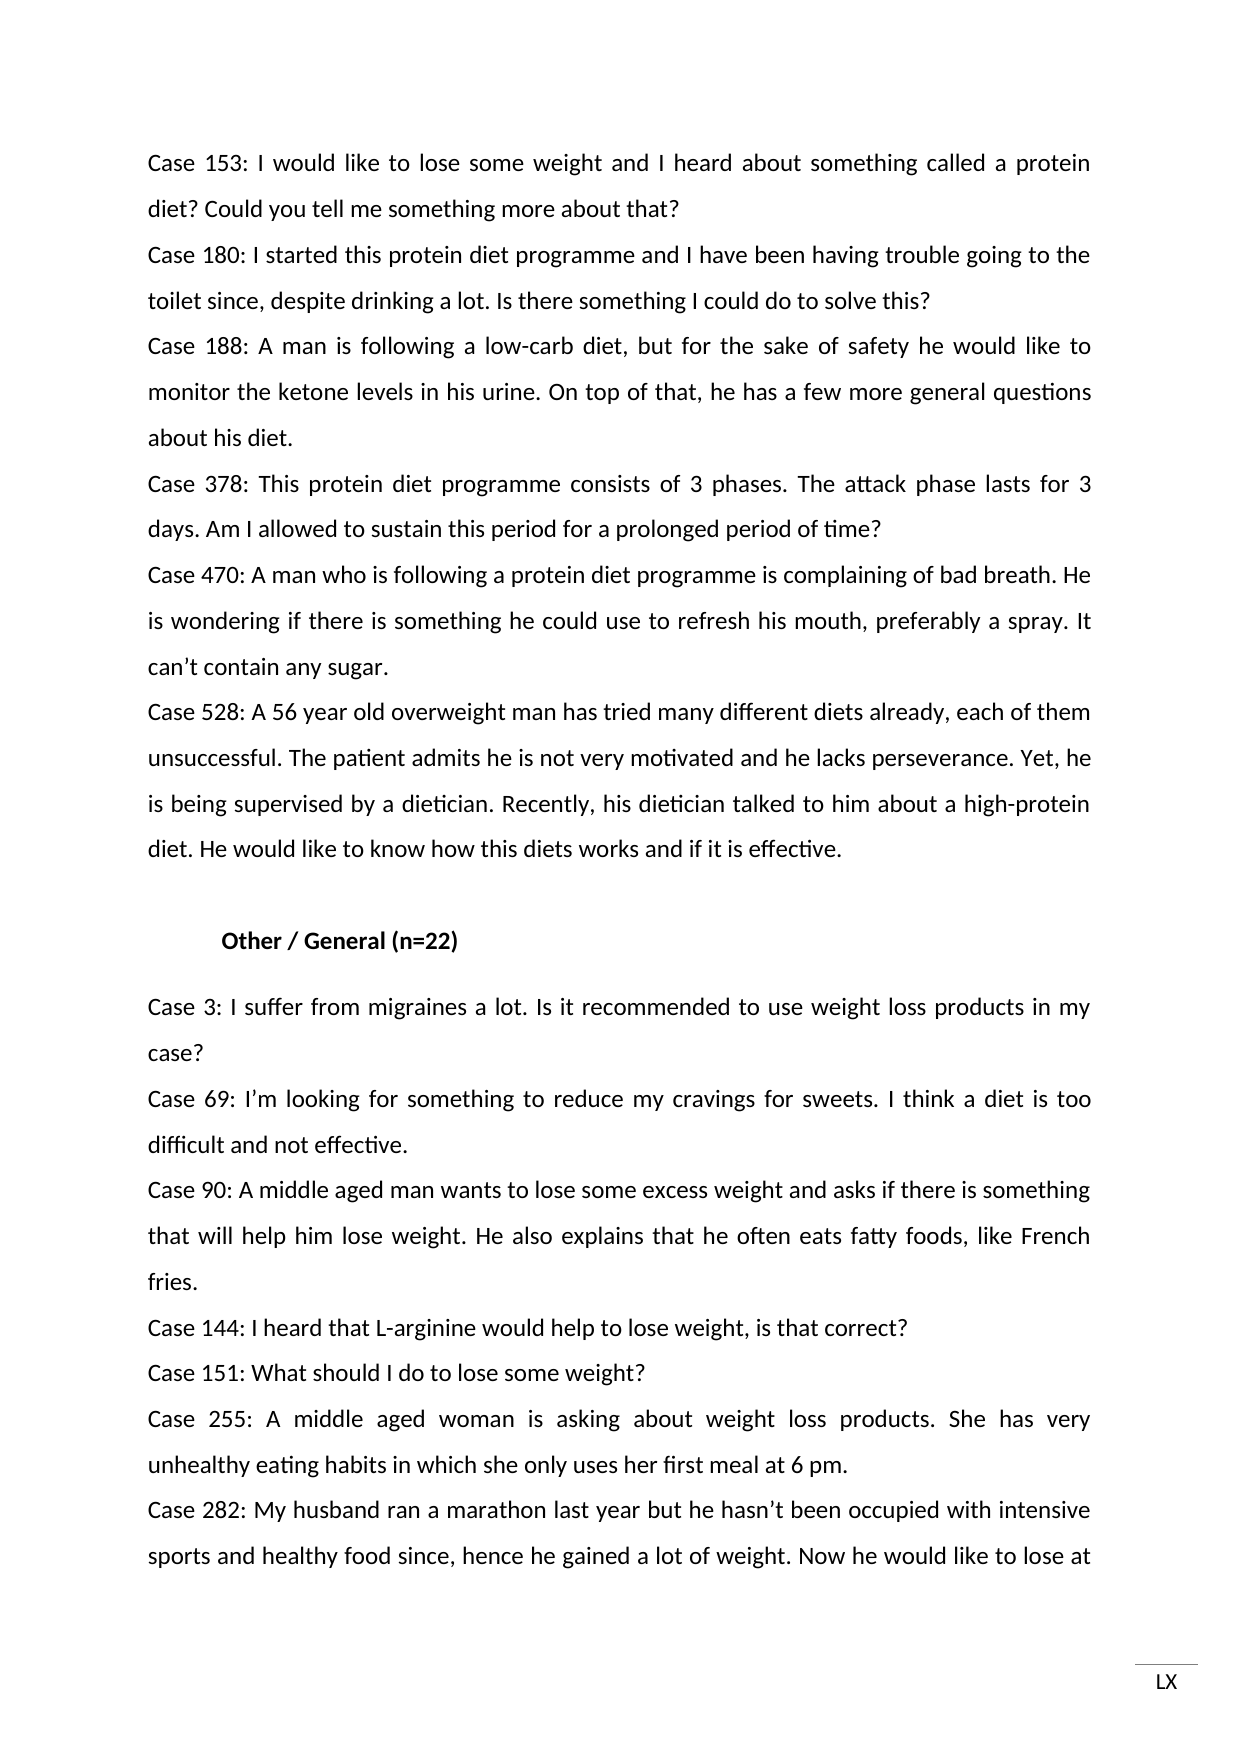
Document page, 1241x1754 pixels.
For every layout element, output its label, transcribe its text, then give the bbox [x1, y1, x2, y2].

text Case 153: I would like to lose some weight and I heard about something called a protein diet? Could you tell me something more about that? [148, 148, 1093, 224]
text Case 255: A middle aged woman is asking about weight loss products. She has very unhealthy eating habits in which she only uses her first meal at 6 pm. [148, 1403, 1093, 1479]
text Case 69: I’m looking for something to reduce my cravings for sweets. I think a diet is too difficult and not effective. [148, 1083, 1093, 1159]
text Case 470: A man who is following a protein diet programme is complaining of bad breath. He is wondering if there is something he could use to refresh his mouth, preferably a spray. It can’t contain any sugar. [148, 559, 1093, 681]
text Case 180: I started this protein diet programme and I have been having trouble going to the toilet since, despite drinking a lot. Is there something I could do to solve this? [148, 239, 1093, 315]
text Other / General (n=22) [148, 925, 1093, 956]
text Case 528: A 56 year old overweight man has tried many different diets already, each of them unsuccessful. The patient admits he is not very motivated and he lacks perseverance. Yet, he is being supervised by a dietician. Recently, his dietician talked to him about a high-protein diet. He would like to know how this diets works and if it is effective. [148, 696, 1093, 864]
text Case 188: A man is following a low-carb diet, but for the sake of safety he would like to monitor the ketone levels in his urine. On top of that, he has a few more general questions about his diet. [148, 331, 1093, 452]
text Case 144: I heard that L-arginine would help to lose weight, is that correct? [148, 1312, 1093, 1342]
text Case 3: I suffer from migraines a lot. Is it recommended to use weight loss products in my case? [148, 992, 1093, 1068]
text Case 90: A middle aged man wants to lose some excess weight and asks if there is something that will help him lose weight. He also explains that he often eats fatty foods, like French fries. [148, 1174, 1093, 1296]
text Case 151: What should I do to lose some weight? [148, 1357, 1093, 1388]
text Case 378: This protein diet programme consists of 3 phases. The attack phase lasts for 3 days. Am I allowed to sustain this period for a prolonged period of time? [148, 468, 1093, 544]
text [148, 1494, 1093, 1571]
